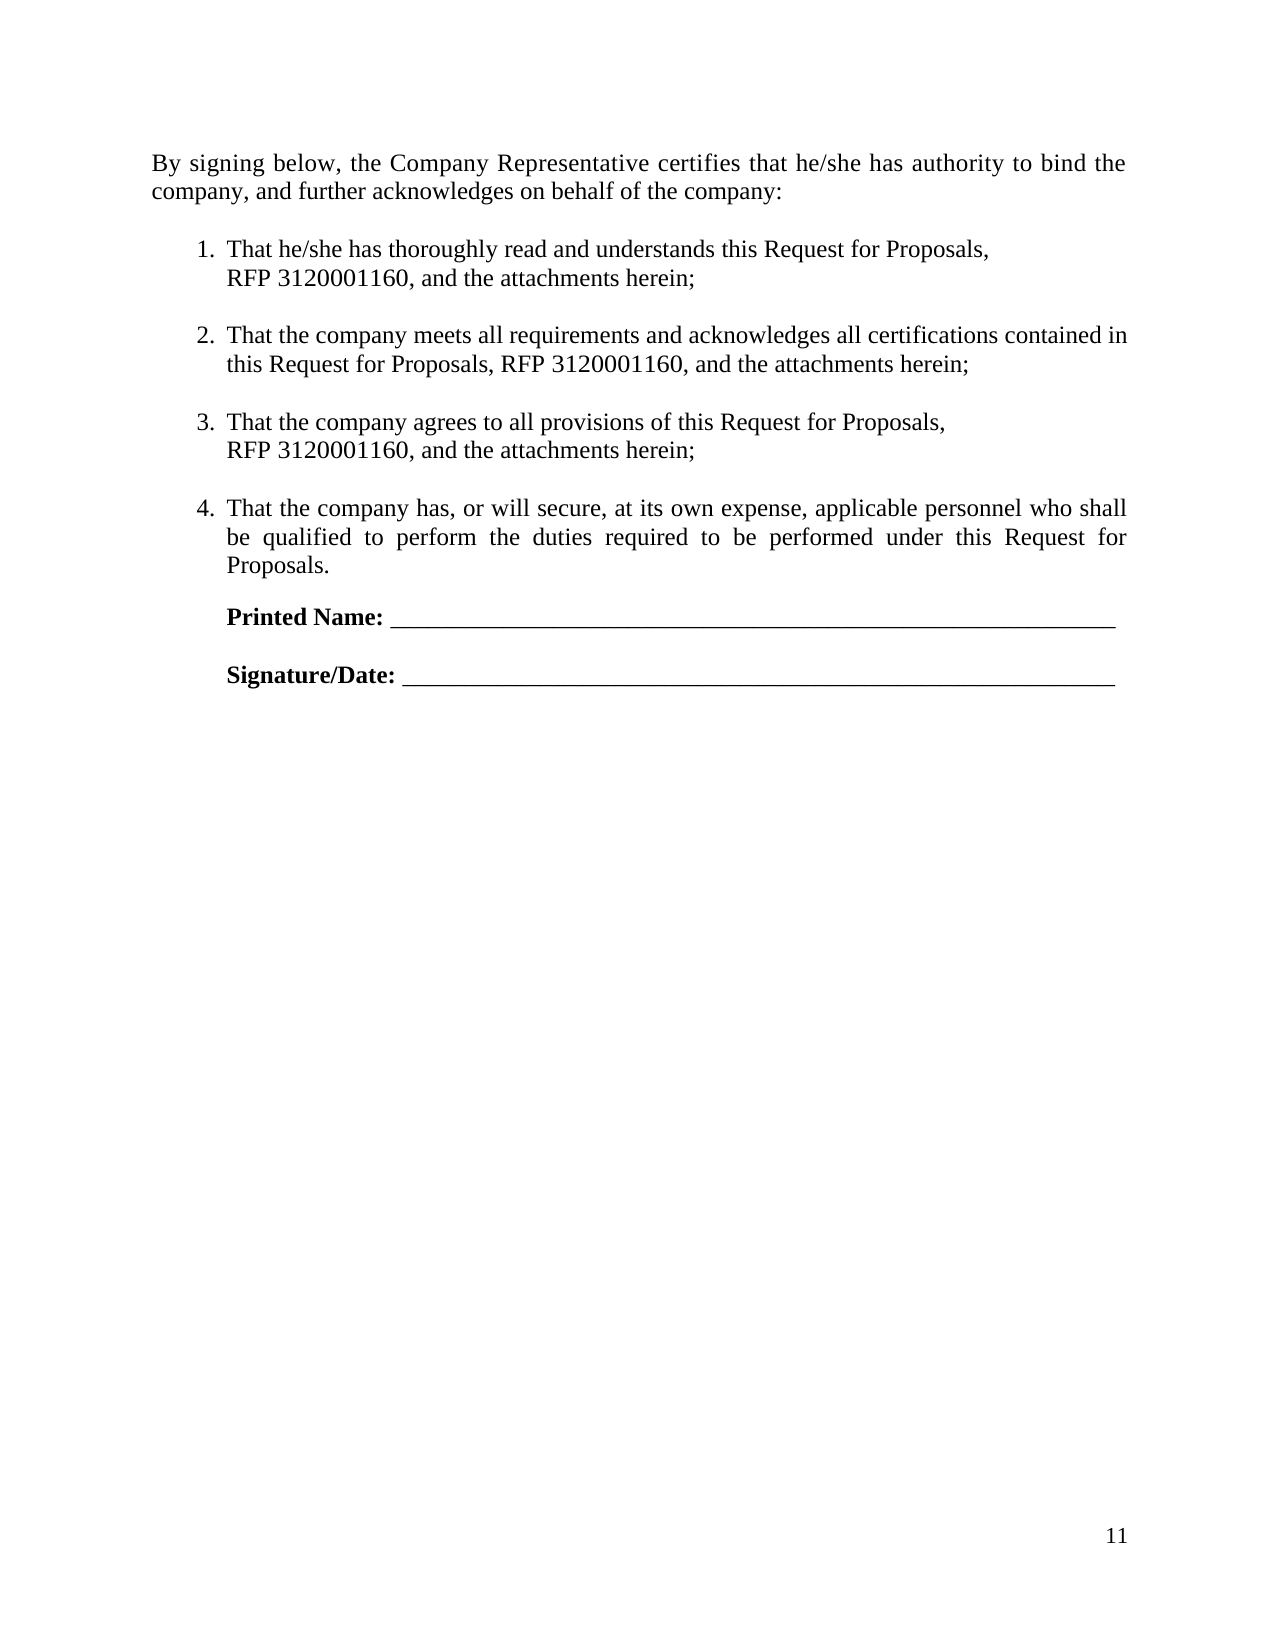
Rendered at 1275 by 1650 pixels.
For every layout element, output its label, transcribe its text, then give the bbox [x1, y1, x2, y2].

text RFP 3120001160, and the attachments herein; [226, 263, 1128, 292]
list That the company agrees to all provisions of this Request for Proposals, [196, 407, 1128, 436]
text By signing below, the Company Representative certifies that he/she has authority to bind the company, and further acknowledges on behalf of the company: [151, 149, 1128, 205]
list That the company meets all requirements and acknowledges all certifications contained in this Request for Proposals, RFP 3120001160, and the attachments herein; [196, 321, 1128, 378]
text Signature/Date: _________________________________________________________ [226, 637, 1128, 695]
list That the company has, or will secure, at its own expense, applicable personnel who shall be qualified to perform the duties required to be performed under this Request for Proposals. [196, 493, 1128, 579]
text RFP 3120001160, and the attachments herein; [226, 436, 1128, 464]
list That he/she has thoroughly read and understands this Request for Proposals, [196, 234, 1128, 263]
text Printed Name: __________________________________________________________ [226, 579, 1128, 637]
